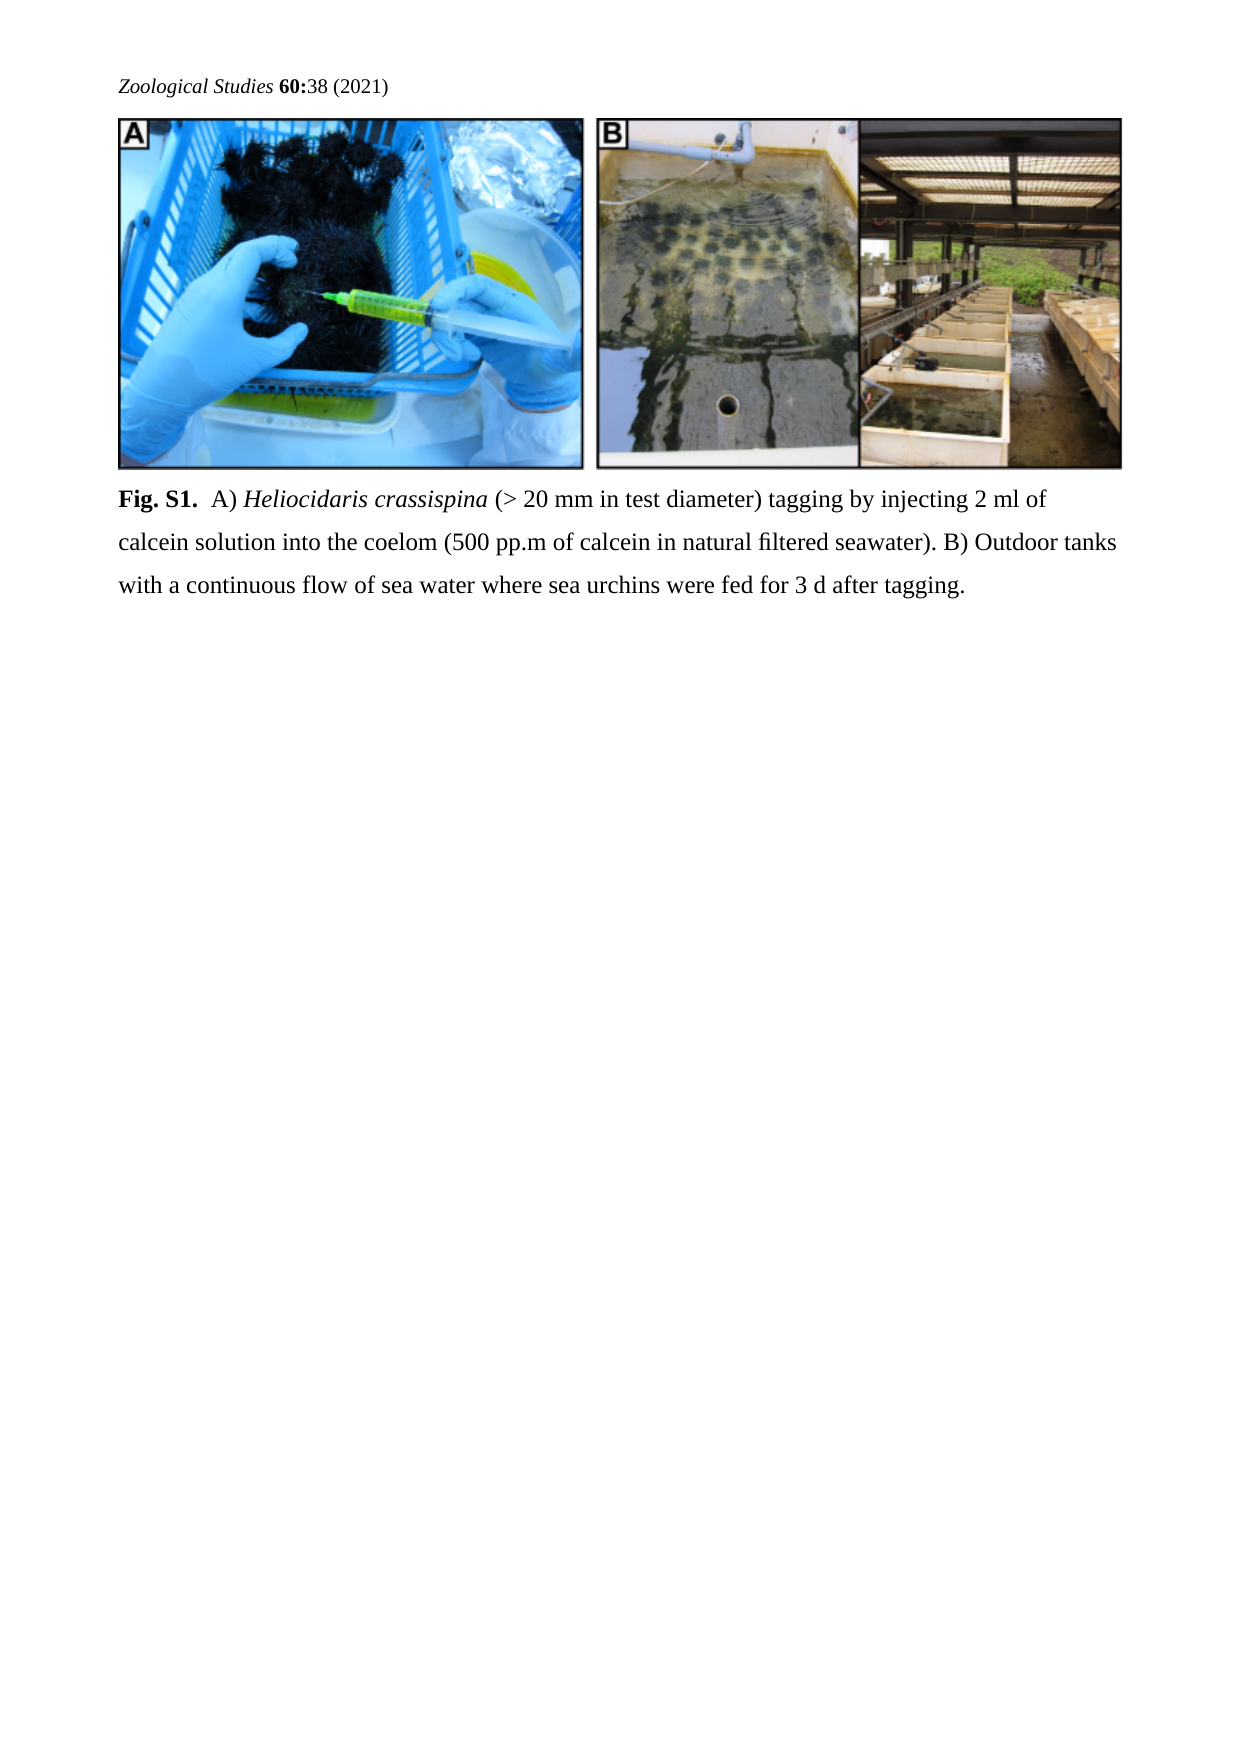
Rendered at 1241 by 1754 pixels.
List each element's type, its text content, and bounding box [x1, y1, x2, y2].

text Fig. S1. A) Heliocidaris crassispina (> 20 mm in test diameter) tagging by injecting 2 ml of calcein solution into the coelom (500 pp.m of calcein in natural ﬁltered seawater). B) Outdoor tanks with a continuous flow of sea water where sea urchins were fed for 3 d after tagging. [118, 484, 1122, 599]
picture [118, 118, 1123, 470]
